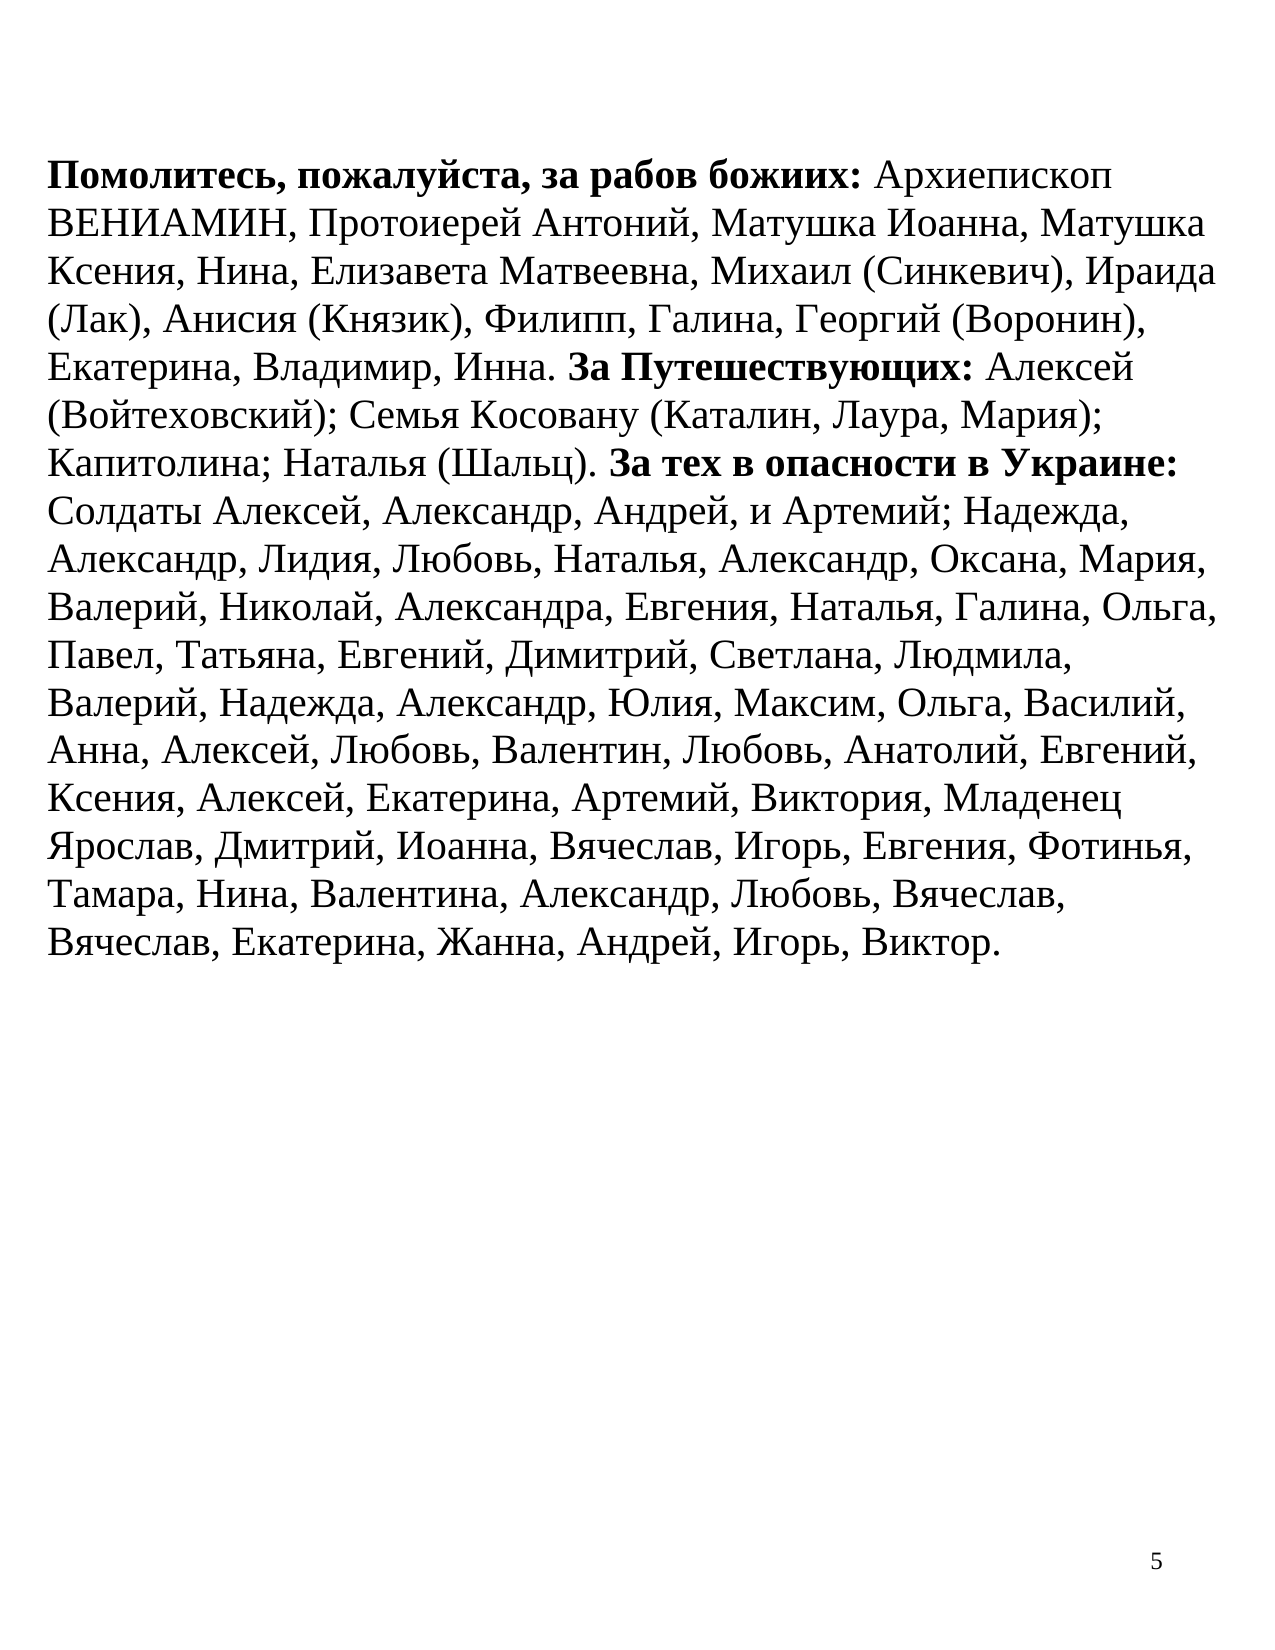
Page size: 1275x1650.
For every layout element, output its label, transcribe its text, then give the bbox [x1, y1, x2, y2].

text Помолитесь, пожалуйста, за рабов божиих: Архиепископ ВЕНИАМИН, Протоиерей Антоний, Матушка Иоанна, Матушка Ксения, Нина, Елизавета Матвеевна, Михаил (Синкевич), Ираида (Лак), Анисия (Князик), Филипп, Галина, Георгий (Воронин), Екатерина, Владимир, Инна. За Путешествующих: Алексей (Войтеховский); Семья Косовану (Каталин, Лаура, Мария); Капитолина; Наталья (Шальц). За тех в опасности в Украине: Солдаты Алексей, Александр, Андрей, и Артемий; Надежда, Александр, Лидия, Любовь, Наталья, Александр, Оксана, Мария, Валерий, Николай, Александра, Евгения, Наталья, Галина, Ольга, Павел, Татьяна, Евгений, Димитрий, Светлана, Людмила, Валерий, Надежда, Александр, Юлия, Максим, Ольга, Василий, Анна, Алексей, Любовь, Валентин, Любовь, Анатолий, Евгений, Ксения, Алексей, Екатерина, Артемий, Виктория, Младенец Ярослав, Дмитрий, Иоанна, Вячеслав, Игорь, Евгения, Фотинья, Тамара, Нина, Валентина, Александр, Любовь, Вячеслав, Вячеслав, Екатерина, Жанна, Андрей, Игорь, Виктор. [47, 150, 1237, 964]
